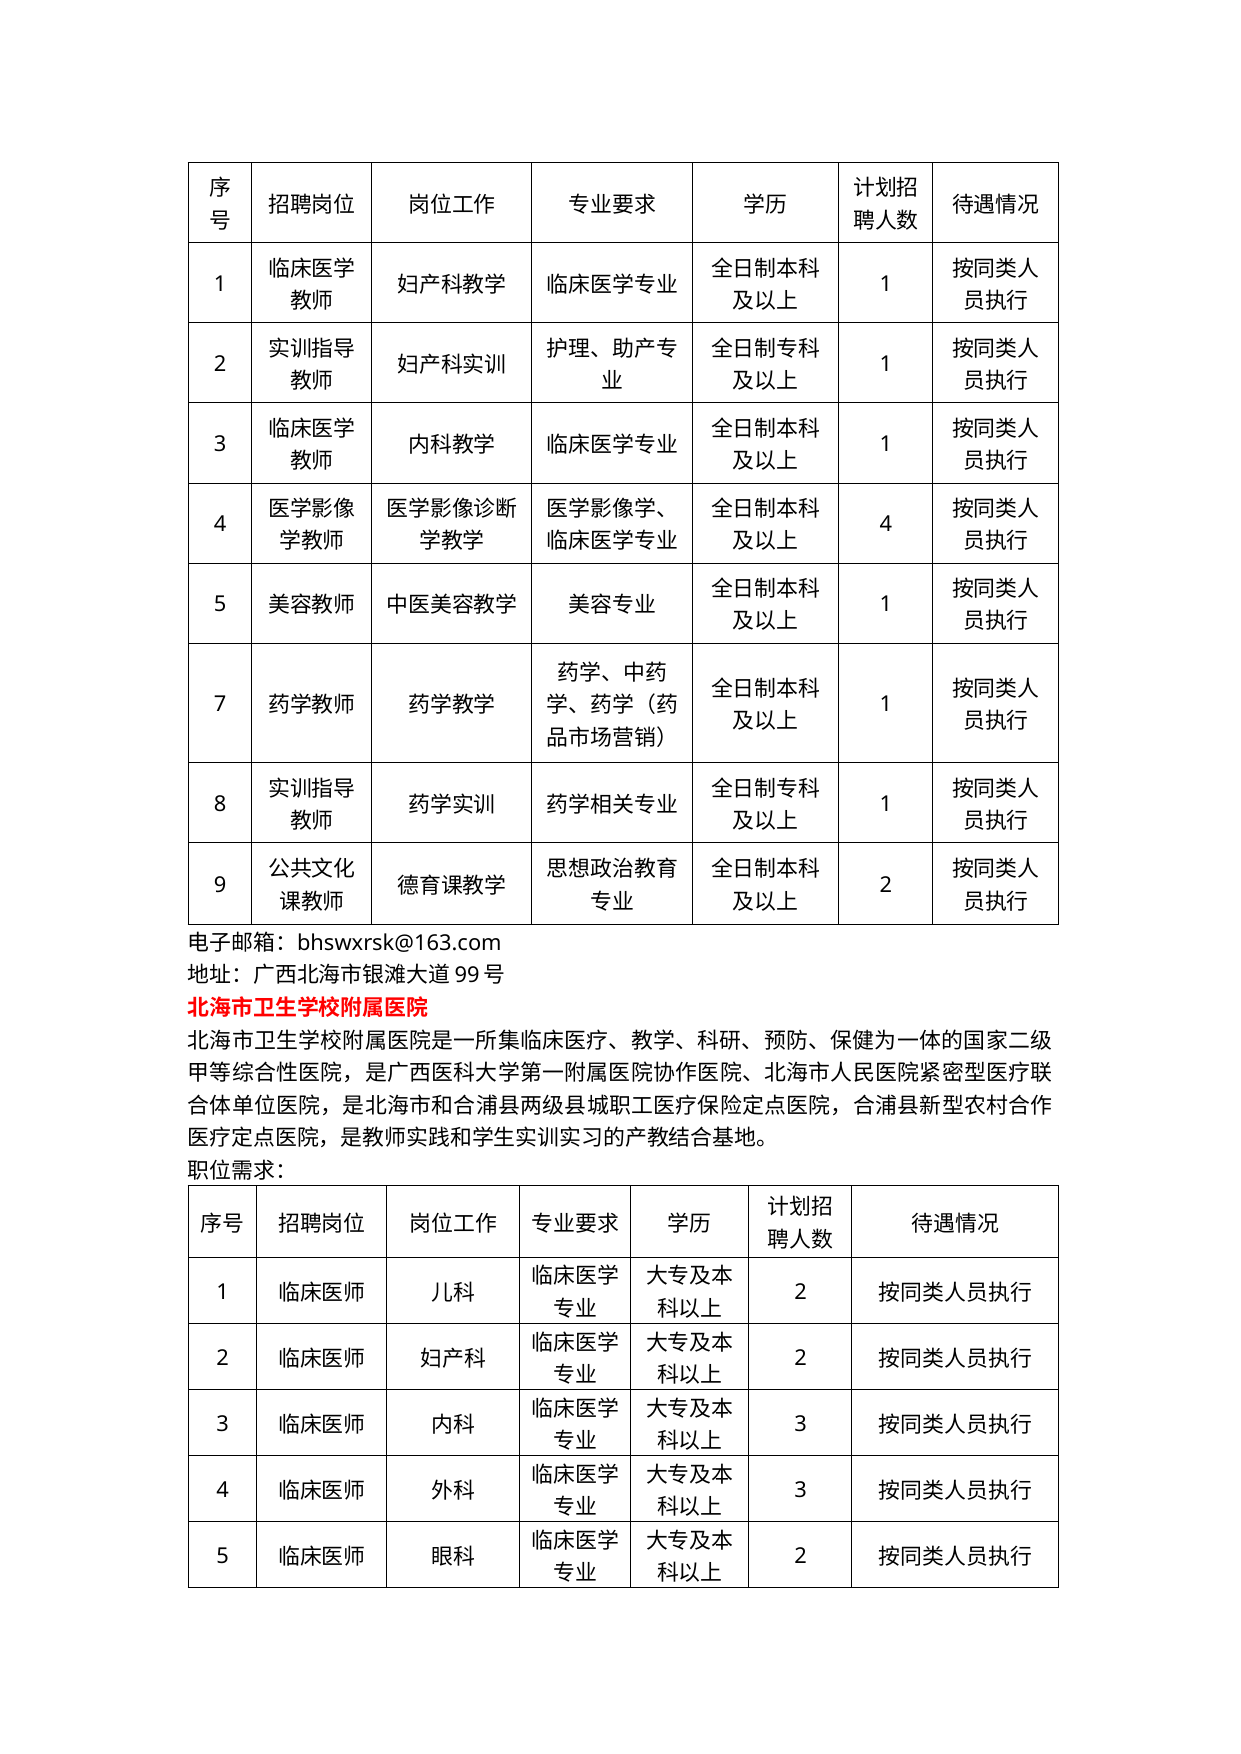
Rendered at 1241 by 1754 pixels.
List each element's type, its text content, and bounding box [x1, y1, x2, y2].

table_cell 4 [839, 484, 932, 562]
table_cell 按同类人员执行 [933, 564, 1058, 643]
table_cell 临床医学专业 [520, 1456, 630, 1521]
table_cell 医学影像诊断学教学 [372, 484, 531, 562]
table_cell 3 [749, 1456, 851, 1521]
table_cell 1 [839, 243, 932, 322]
table_header 专业要求 [532, 163, 692, 242]
table_cell 药学实训 [372, 763, 531, 842]
table_cell 全日制本科及以上 [693, 403, 838, 482]
table_cell 2 [189, 323, 251, 402]
table_cell 2 [839, 843, 932, 924]
table_cell 妇产科实训 [372, 323, 531, 402]
table_cell 临床医学专业 [532, 403, 692, 482]
table_cell 临床医学专业 [520, 1390, 630, 1455]
table_header 岗位工作 [387, 1186, 519, 1257]
table_cell 按同类人员执行 [933, 403, 1058, 482]
table_cell 眼科 [387, 1522, 519, 1587]
table_cell 临床医学专业 [520, 1522, 630, 1587]
table_cell 4 [189, 484, 251, 562]
table_cell 全日制专科及以上 [693, 323, 838, 402]
table_cell 7 [189, 644, 251, 762]
table_cell 德育课教学 [372, 843, 531, 924]
table_cell 1 [839, 644, 932, 762]
table_cell 8 [189, 763, 251, 842]
table_cell 按同类人员执行 [933, 323, 1058, 402]
table_cell 按同类人员执行 [933, 243, 1058, 322]
table_cell 全日制本科及以上 [693, 564, 838, 643]
table_cell 全日制本科及以上 [693, 644, 838, 762]
table_cell 临床医师 [257, 1258, 386, 1323]
table_cell 3 [189, 403, 251, 482]
table_cell 临床医学教师 [252, 243, 371, 322]
table_cell 护理、助产专业 [532, 323, 692, 402]
table_cell 临床医学教师 [252, 403, 371, 482]
table_cell 3 [189, 1390, 256, 1455]
table_cell 临床医师 [257, 1522, 386, 1587]
table_cell 大专及本科以上 [631, 1258, 748, 1323]
table_cell 9 [189, 843, 251, 924]
table_header 专业要求 [520, 1186, 630, 1257]
text 北海市卫生学校附属医院 [187, 990, 1053, 1022]
text 地址：广西北海市银滩大道99号 [187, 957, 1053, 990]
table_cell 2 [749, 1258, 851, 1323]
table_cell 大专及本科以上 [631, 1390, 748, 1455]
table_header 序号 [189, 1186, 256, 1257]
table_cell 临床医学专业 [520, 1324, 630, 1389]
table_cell 药学教学 [372, 644, 531, 762]
table_cell 临床医师 [257, 1456, 386, 1521]
table_header 招聘岗位 [252, 163, 371, 242]
table_header 招聘岗位 [257, 1186, 386, 1257]
table_cell 大专及本科以上 [631, 1324, 748, 1389]
table_cell 1 [839, 323, 932, 402]
table_cell 医学影像学、临床医学专业 [532, 484, 692, 562]
table_cell 临床医师 [257, 1390, 386, 1455]
table_header 计划招聘人数 [749, 1186, 851, 1257]
table_header 计划招聘人数 [839, 163, 932, 242]
table_cell 4 [189, 1456, 256, 1521]
table_header 待遇情况 [933, 163, 1058, 242]
table_cell 药学教师 [252, 644, 371, 762]
table_cell 中医美容教学 [372, 564, 531, 643]
table_cell 美容教师 [252, 564, 371, 643]
table_header 岗位工作 [372, 163, 531, 242]
table_cell 5 [189, 1522, 256, 1587]
table_cell 全日制本科及以上 [693, 843, 838, 924]
table_cell 全日制本科及以上 [693, 243, 838, 322]
table_cell 临床医学专业 [520, 1258, 630, 1323]
table_cell 全日制本科及以上 [693, 484, 838, 562]
table_cell 5 [189, 564, 251, 643]
table_cell 1 [189, 1258, 256, 1323]
table_cell 大专及本科以上 [631, 1522, 748, 1587]
table_cell 儿科 [387, 1258, 519, 1323]
table_cell 外科 [387, 1456, 519, 1521]
table_cell 实训指导教师 [252, 763, 371, 842]
table_cell 3 [749, 1390, 851, 1455]
table_cell 大专及本科以上 [631, 1456, 748, 1521]
table_cell 1 [839, 564, 932, 643]
table_cell 内科 [387, 1390, 519, 1455]
table_cell 按同类人员执行 [852, 1324, 1058, 1389]
table_header 学历 [631, 1186, 748, 1257]
table_cell 按同类人员执行 [852, 1258, 1058, 1323]
table_header 学历 [693, 163, 838, 242]
table_cell 1 [839, 403, 932, 482]
table_cell 按同类人员执行 [933, 484, 1058, 562]
table_cell 思想政治教育专业 [532, 843, 692, 924]
table_cell 妇产科 [387, 1324, 519, 1389]
table_cell 按同类人员执行 [933, 644, 1058, 762]
table_cell 公共文化课教师 [252, 843, 371, 924]
table_cell 2 [749, 1324, 851, 1389]
table_cell 1 [839, 763, 932, 842]
table_cell 2 [749, 1522, 851, 1587]
table_cell 美容专业 [532, 564, 692, 643]
table_cell 按同类人员执行 [852, 1456, 1058, 1521]
text 电子邮箱：bhswxrsk@163.com [187, 925, 1053, 957]
table_cell 实训指导教师 [252, 323, 371, 402]
table_cell 按同类人员执行 [852, 1522, 1058, 1587]
table_cell 按同类人员执行 [933, 843, 1058, 924]
table_cell 临床医学专业 [532, 243, 692, 322]
text 北海市卫生学校附属医院是一所集临床医疗、教学、科研、预防、保健为一体的国家二级甲等综合性医院，是广西医科大学第一附属医院协作医院、北海市人民医院紧密型医疗联合体单位医院，是北海市和合浦县两级县城职工医疗保险定点医院，合浦县新型农村合作医疗定点医院，是教师实践和学生实训实习的产教结合基地。 [187, 1022, 1053, 1152]
table_cell 医学影像学教师 [252, 484, 371, 562]
table_header 序号 [189, 163, 251, 242]
table_cell 内科教学 [372, 403, 531, 482]
table_cell 药学相关专业 [532, 763, 692, 842]
table_cell 药学、中药学、药学（药品市场营销） [532, 644, 692, 762]
table_cell 临床医师 [257, 1324, 386, 1389]
table_cell 1 [189, 243, 251, 322]
table_cell 2 [189, 1324, 256, 1389]
text 职位需求： [187, 1152, 1053, 1185]
table_cell 妇产科教学 [372, 243, 531, 322]
table_cell 按同类人员执行 [933, 763, 1058, 842]
table_cell 按同类人员执行 [852, 1390, 1058, 1455]
table_header 待遇情况 [852, 1186, 1058, 1257]
table_cell 全日制专科及以上 [693, 763, 838, 842]
